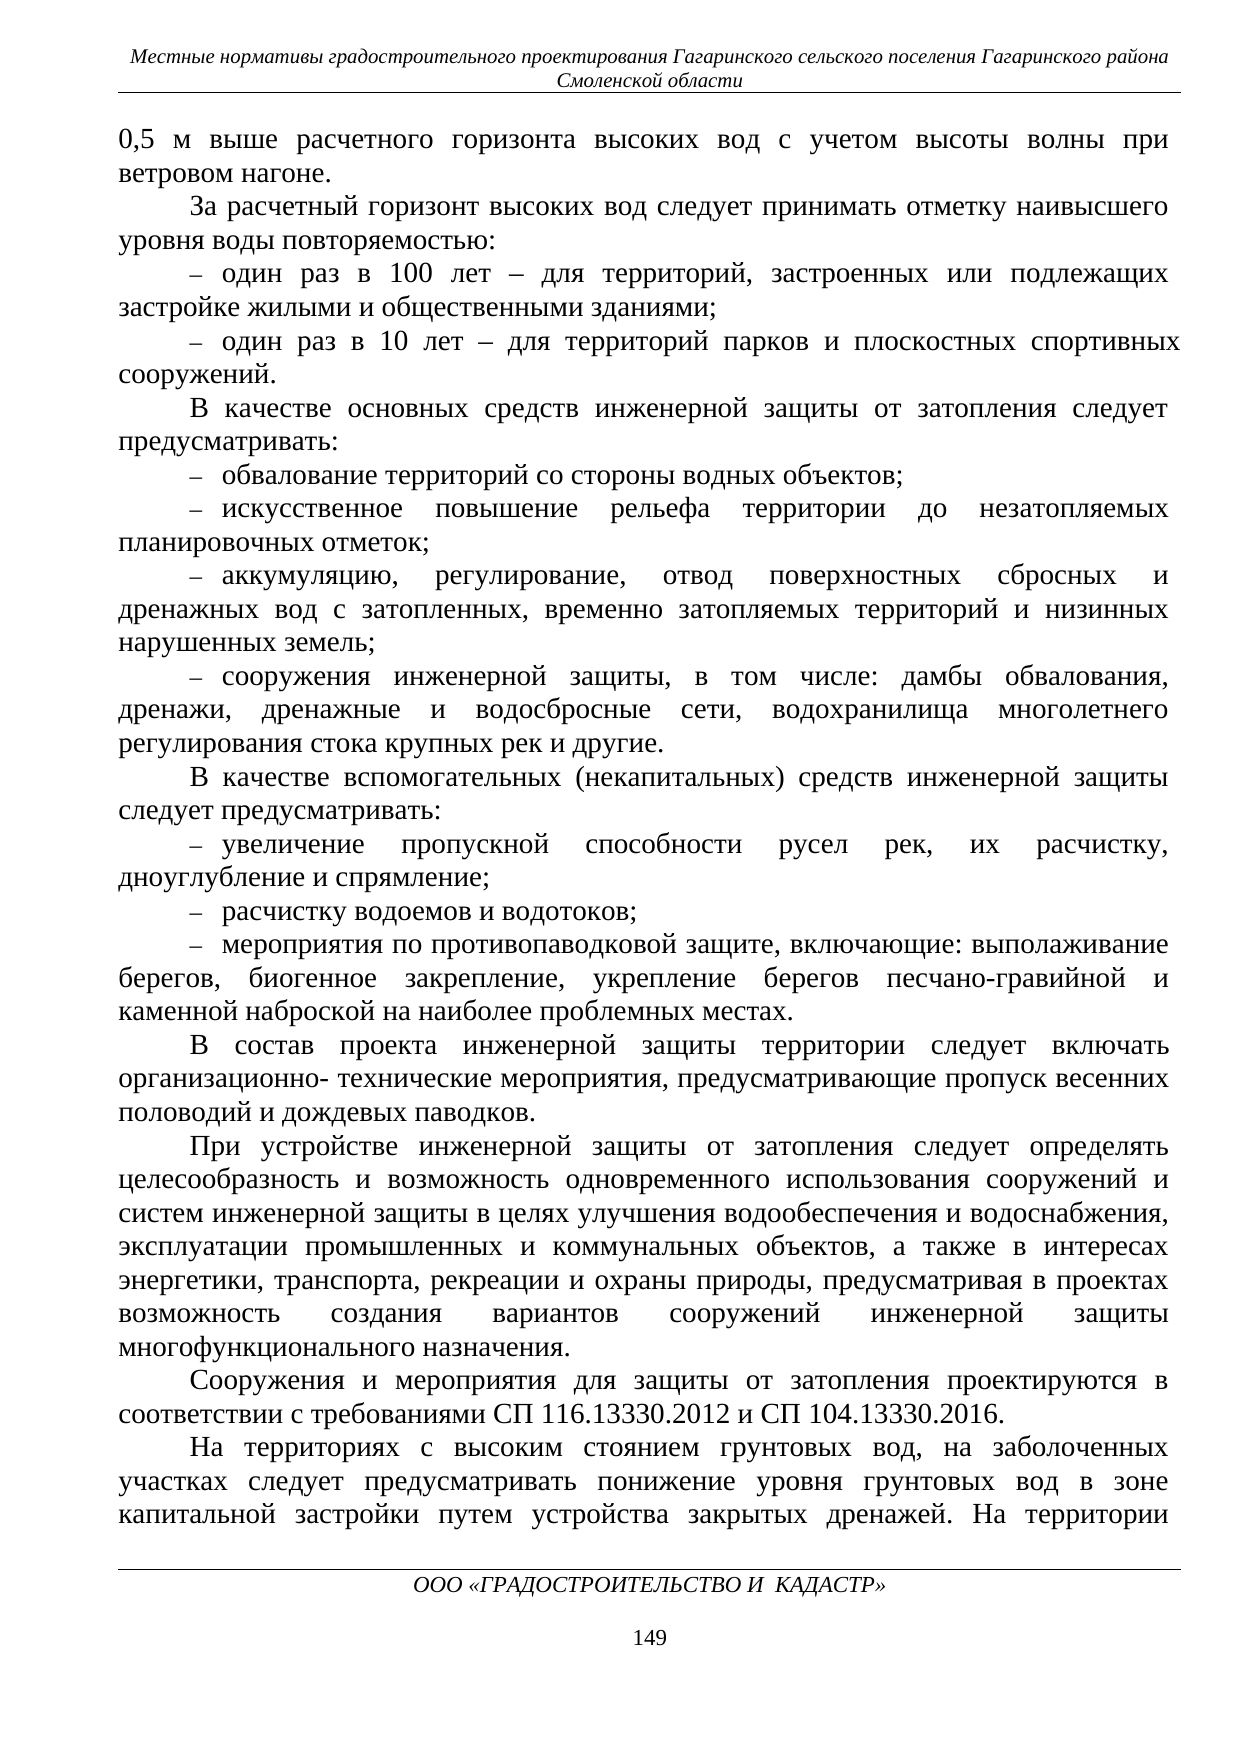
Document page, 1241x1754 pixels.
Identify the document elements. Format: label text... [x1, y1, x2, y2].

list расчистку водоемов и водотоков; [118, 893, 1181, 926]
list мероприятия по противопаводковой защите, включающие: выполаживание берегов, биогенное закрепление, укрепление берегов песчано-гравийной и каменной наброской на наиболее проблемных местах. [118, 926, 1170, 1027]
list один раз в 10 лет – для территорий парков и плоскостных спортивных сооружений. [118, 323, 1181, 390]
list один раз в 100 лет – для территорий, застроенных или подлежащих застройке жилыми и общественными зданиями; [118, 256, 1170, 323]
list увеличение пропускной способности русел рек, их расчистку, дноуглубление и спрямление; [118, 826, 1169, 893]
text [118, 121, 1170, 188]
text В качестве основных средств инженерной защиты от затопления следует предусматривать: [118, 390, 1169, 457]
text При устройстве инженерной защиты от затопления следует определять целесообразность и возможность одновременного использования сооружений и систем инженерной защиты в целях улучшения водообеспечения и водоснабжения, эксплуатации промышленных и коммунальных объектов, а также в интересах энергетики, транспорта, рекреации и охраны природы, предусматривая в проектах возможность создания вариантов сооружений инженерной защиты многофункционального назначения. [118, 1128, 1170, 1362]
text За расчетный горизонт высоких вод следует принимать отметку наивысшего уровня воды повторяемостью: [118, 188, 1170, 256]
list аккумуляцию, регулирование, отвод поверхностных сбросных и дренажных вод с затопленных, временно затопляемых территорий и низинных нарушенных земель; [118, 557, 1169, 658]
text Сооружения и мероприятия для защиты от затопления проектируются в соответствии с требованиями СП 116.13330.2012 и СП 104.13330.2016. [118, 1362, 1170, 1429]
list сооружения инженерной защиты, в том числе: дамбы обвалования, дренажи, дренажные и водосбросные сети, водохранилища многолетнего регулирования стока крупных рек и другие. [118, 658, 1169, 759]
list обвалование территорий со стороны водных объектов; [118, 457, 1181, 490]
list искусственное повышение рельефа территории до незатопляемых планировочных отметок; [118, 490, 1169, 557]
text В качестве вспомогательных (некапитальных) средств инженерной защиты следует предусматривать: [118, 759, 1169, 826]
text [118, 1429, 1169, 1530]
text В состав проекта инженерной защиты территории следует включать организационно- технические мероприятия, предусматривающие пропуск весенних половодий и дождевых паводков. [118, 1027, 1170, 1128]
